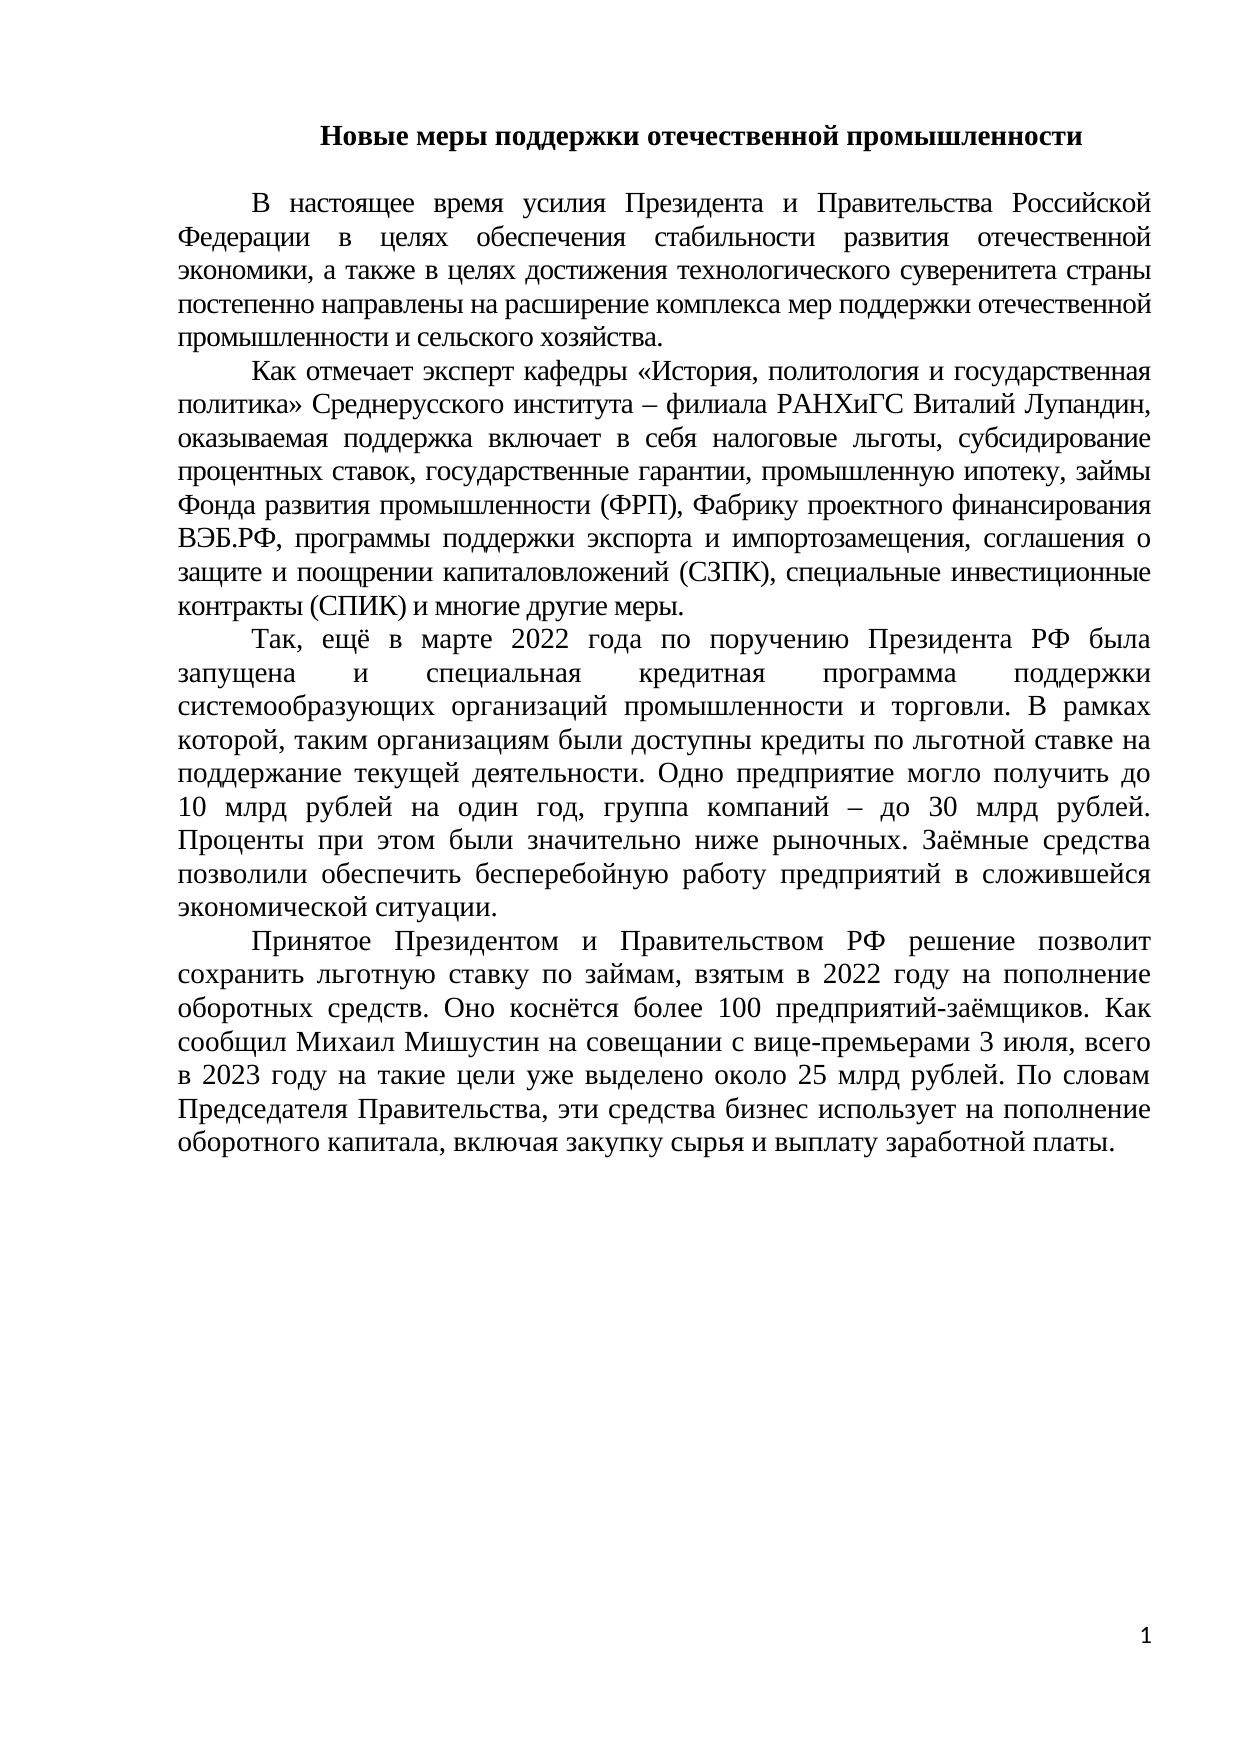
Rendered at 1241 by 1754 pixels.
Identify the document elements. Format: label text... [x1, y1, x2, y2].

text Как отмечает эксперт кафедры «История, политология и государственная политика» Среднерусского института – филиала РАНХиГС Виталий Лупандин, оказываемая поддержка включает в себя налоговые льготы, субсидирование процентных ставок, государственные гарантии, промышленную ипотеку, займы Фонда развития промышленности (ФРП), Фабрику проектного финансирования ВЭБ.РФ, программы поддержки экспорта и импортозамещения, соглашения о защите и поощрении капиталовложений (СЗПК), специальные инвестиционные контракты (СПИК) и многие другие меры. [177, 353, 1152, 621]
text Так, ещё в марте 2022 года по поручению Президента РФ была запущена и специальная кредитная программа поддержки системообразующих организаций промышленности и торговли. В рамках которой, таким организациям были доступны кредиты по льготной ставке на поддержание текущей деятельности. Одно предприятие могло получить до 10 млрд рублей на один год, группа компаний – до 30 млрд рублей. Проценты при этом были значительно ниже рыночных. Заёмные средства позволили обеспечить бесперебойную работу предприятий в сложившейся экономической ситуации. [177, 621, 1152, 923]
text Принятое Президентом и Правительством РФ решение позволит сохранить льготную ставку по займам, взятым в 2022 году на пополнение оборотных средств. Оно коснётся более 100 предприятий-заёмщиков. Как сообщил Михаил Мишустин на совещании с вице-премьерами 3 июля, всего в 2023 году на такие цели уже выделено около 25 млрд рублей. По словам Председателя Правительства, эти средства бизнес использует на пополнение оборотного капитала, включая закупку сырья и выплату заработной платы. [177, 923, 1152, 1158]
text В настоящее время усилия Президента и Правительства Российской Федерации в целях обеспечения стабильности развития отечественной экономики, а также в целях достижения технологического суверенитета страны постепенно направлены на расширение комплекса мер поддержки отечественной промышленности и сельского хозяйства. [177, 185, 1152, 353]
text Новые меры поддержки отечественной промышленности [177, 118, 1152, 152]
